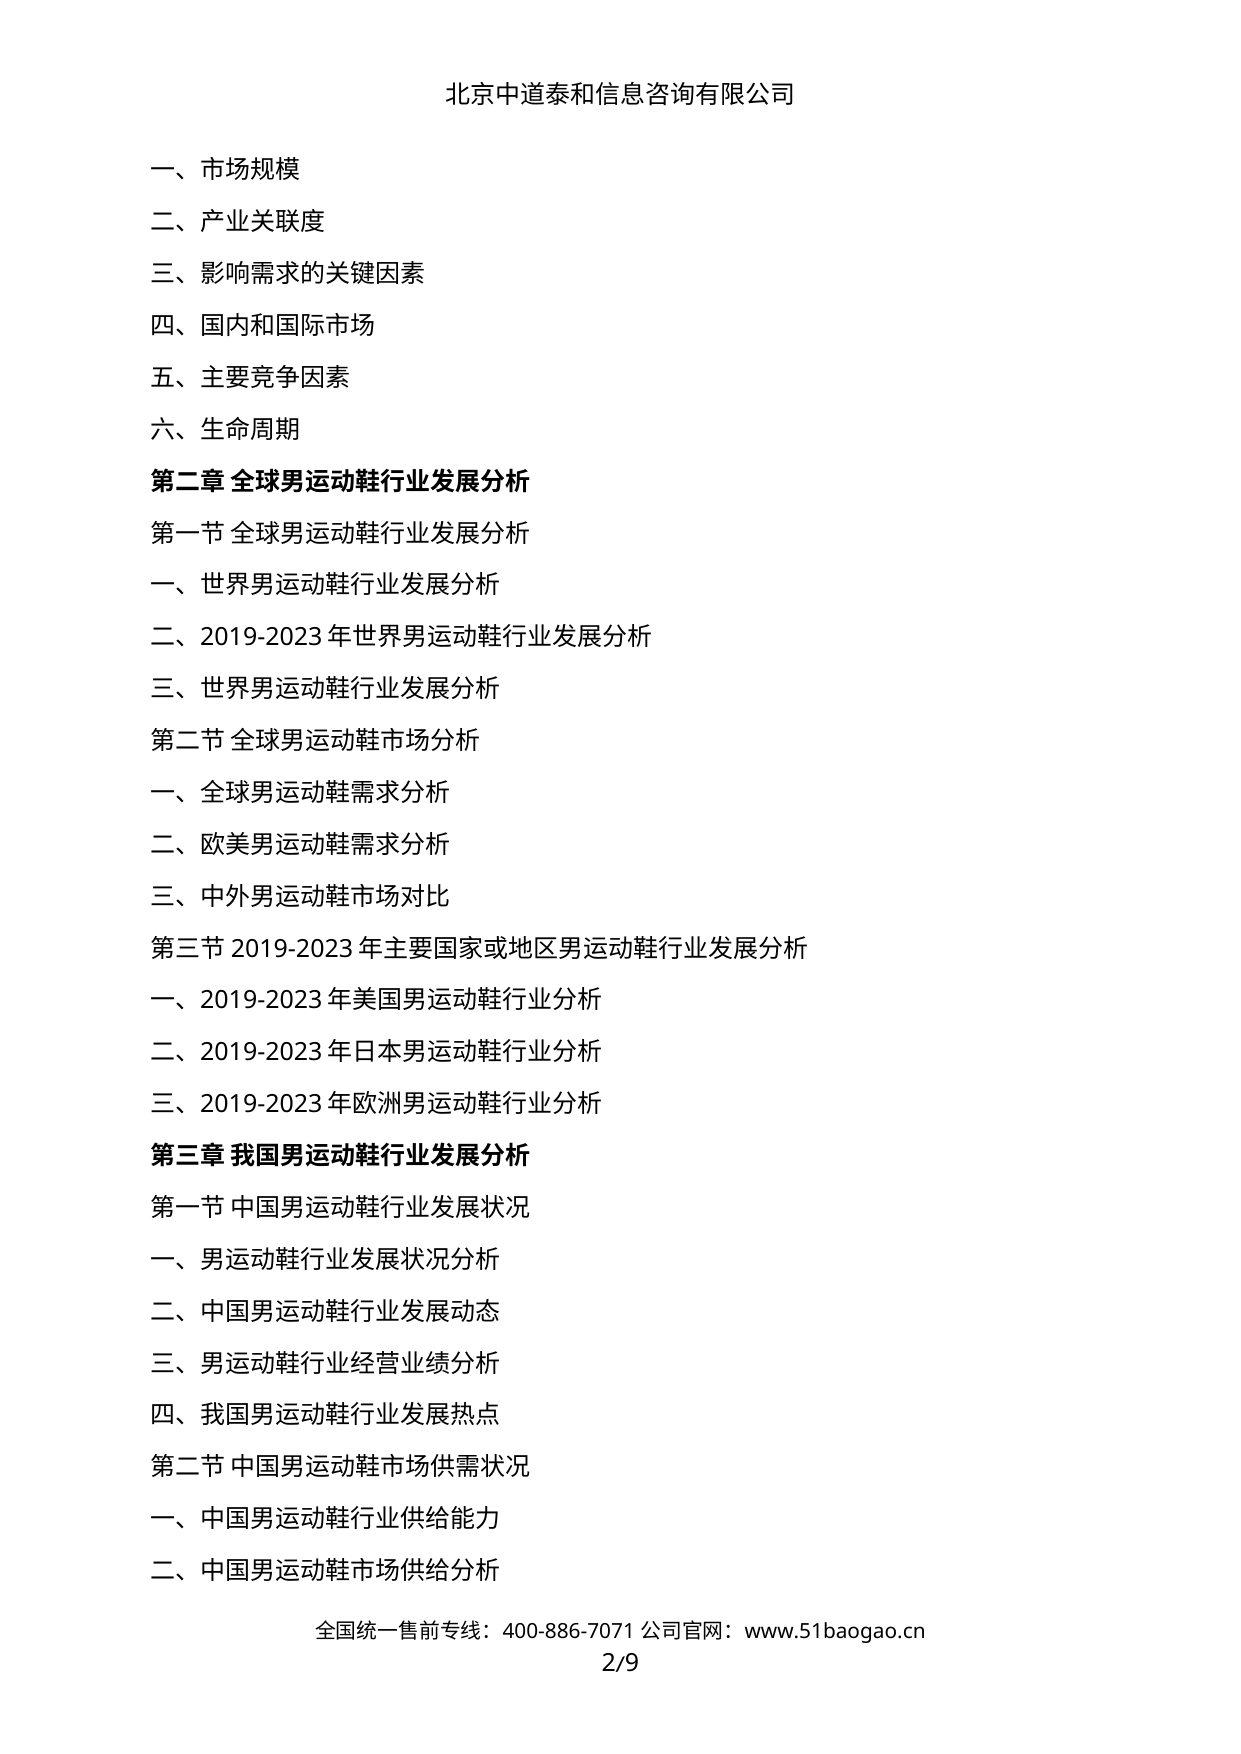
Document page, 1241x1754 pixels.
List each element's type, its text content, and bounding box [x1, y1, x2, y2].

text 一、世界男运动鞋行业发展分析 [150, 565, 1090, 601]
text 三、中外男运动鞋市场对比 [150, 876, 1090, 912]
text 一、中国男运动鞋行业供给能力 [150, 1499, 1090, 1535]
text 二、2019-2023年日本男运动鞋行业分析 [150, 1032, 1090, 1068]
text 第二节 中国男运动鞋市场供需状况 [150, 1447, 1090, 1483]
text 三、2019-2023年欧洲男运动鞋行业分析 [150, 1084, 1090, 1120]
text 四、我国男运动鞋行业发展热点 [150, 1395, 1090, 1431]
text 第三节 2019-2023年主要国家或地区男运动鞋行业发展分析 [150, 928, 1090, 964]
text 三、影响需求的关键因素 [150, 254, 1090, 290]
text 一、2019-2023年美国男运动鞋行业分析 [150, 980, 1090, 1016]
text 第一节 中国男运动鞋行业发展状况 [150, 1187, 1090, 1224]
text 二、中国男运动鞋市场供给分析 [150, 1551, 1090, 1587]
text 二、2019-2023年世界男运动鞋行业发展分析 [150, 617, 1090, 653]
text 五、主要竞争因素 [150, 357, 1090, 394]
text 一、男运动鞋行业发展状况分析 [150, 1239, 1090, 1276]
text 六、生命周期 [150, 409, 1090, 446]
text 三、世界男运动鞋行业发展分析 [150, 669, 1090, 705]
text 三、男运动鞋行业经营业绩分析 [150, 1343, 1090, 1379]
text 一、全球男运动鞋需求分析 [150, 772, 1090, 809]
text 二、欧美男运动鞋需求分析 [150, 824, 1090, 861]
text 二、中国男运动鞋行业发展动态 [150, 1291, 1090, 1327]
text 第二节 全球男运动鞋市场分析 [150, 721, 1090, 757]
text 四、国内和国际市场 [150, 306, 1090, 342]
text 一、市场规模 [150, 150, 1090, 186]
text 第一节 全球男运动鞋行业发展分析 [150, 513, 1090, 549]
text 第二章 全球男运动鞋行业发展分析 [150, 461, 1090, 497]
text 第三章 我国男运动鞋行业发展分析 [150, 1136, 1090, 1172]
text 二、产业关联度 [150, 202, 1090, 238]
